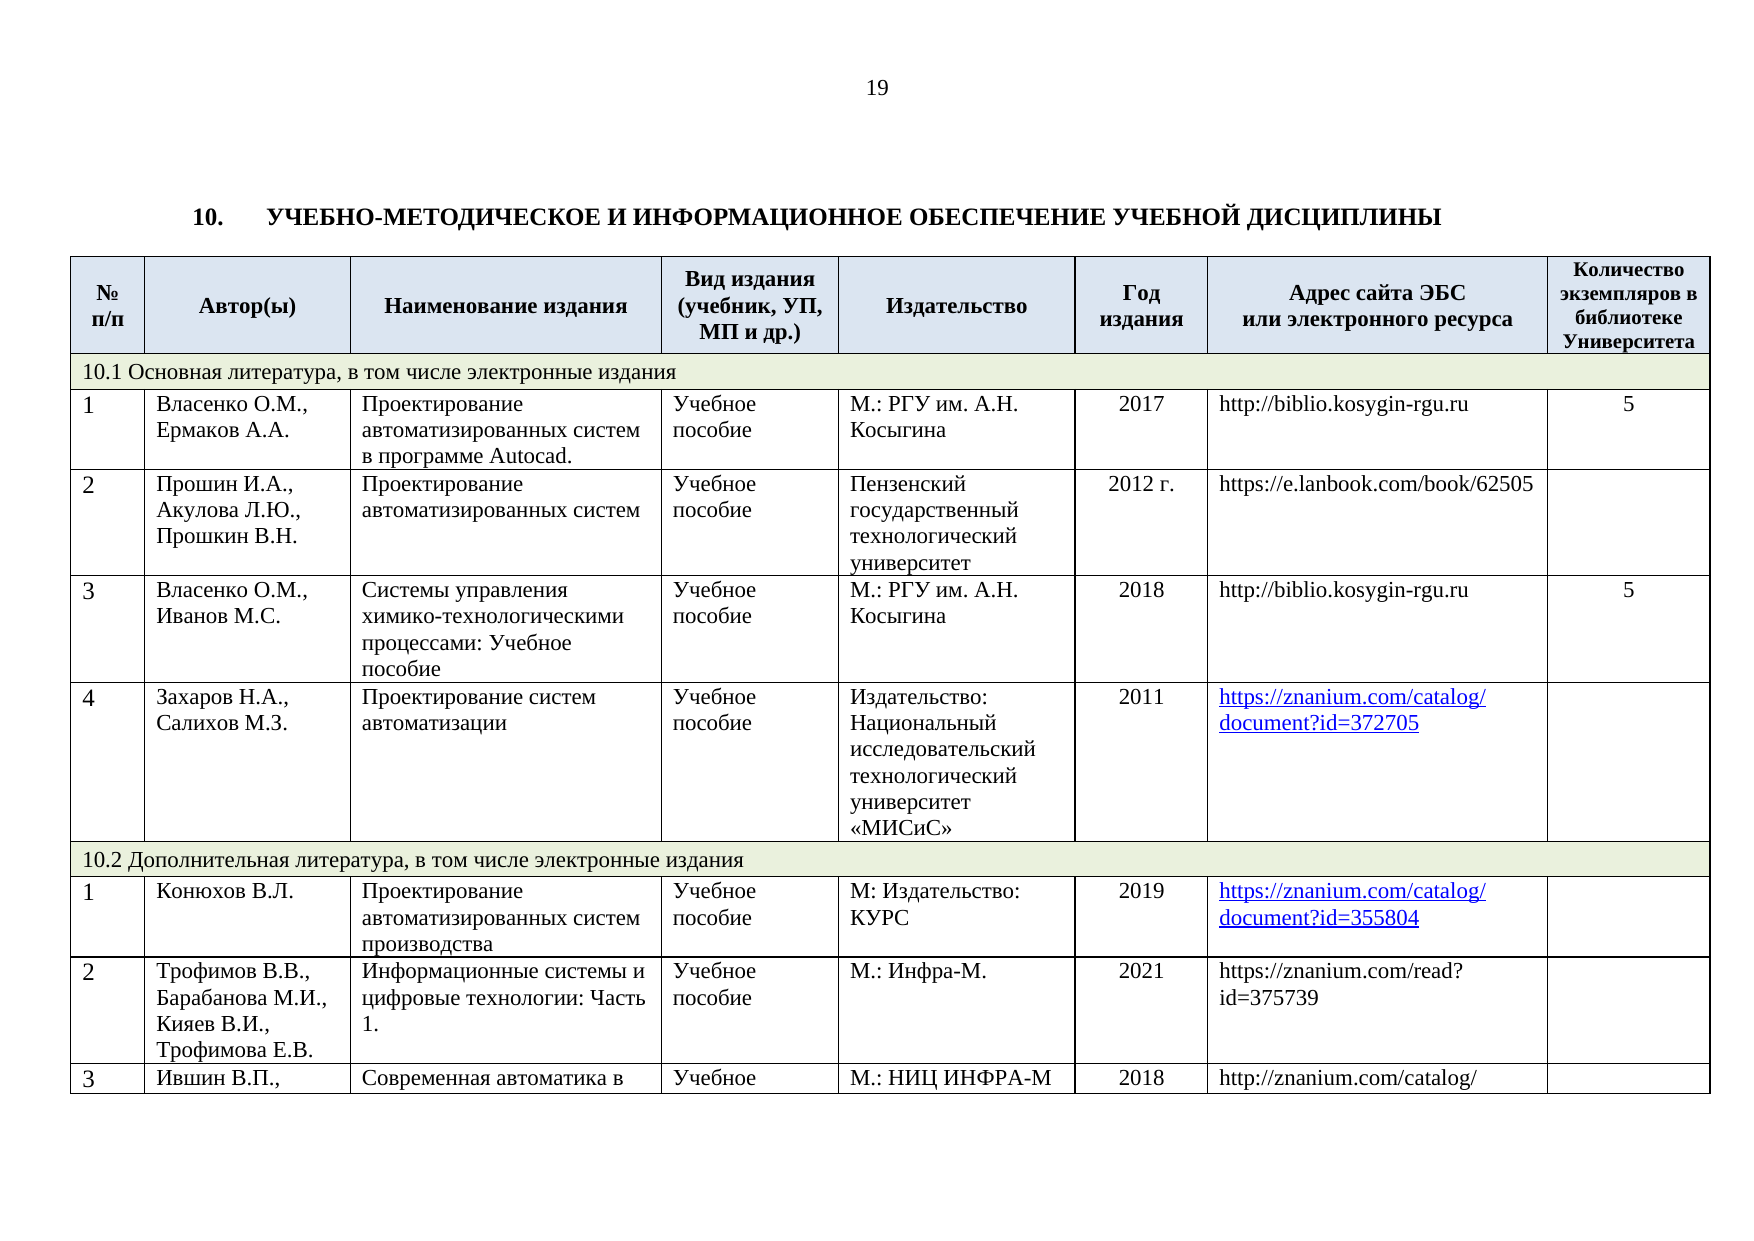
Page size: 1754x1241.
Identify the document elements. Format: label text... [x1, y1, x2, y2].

table_header Издательство [839, 257, 1074, 353]
table_header Адрес сайта ЭБС или электронного ресурса [1208, 257, 1547, 353]
table_cell Прошин И.А., Акулова Л.Ю., Прошкин В.Н. [145, 470, 350, 575]
table_cell Захаров Н.А., Салихов М.З. [145, 683, 350, 841]
table_cell Учебное пособие [662, 683, 838, 841]
table_cell Конюхов В.Л. [145, 877, 350, 956]
table_header Вид издания (учебник, УП, МП и др.) [662, 257, 838, 353]
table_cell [351, 1064, 661, 1093]
table_cell 2012 г. [1076, 470, 1207, 575]
table_cell https://znanium.com/read?id=375739 [1208, 958, 1547, 1063]
table_cell 2018 [1076, 1064, 1207, 1093]
table_cell 2 [71, 470, 144, 575]
table_cell 2021 [1076, 958, 1207, 1063]
table_cell 2 [71, 958, 144, 1063]
table_header Наименование издания [351, 257, 661, 353]
table_header Автор(ы) [145, 257, 350, 353]
table_cell 1 [71, 390, 144, 469]
table_cell Информационные системы и цифровые технологии: Часть 1. [351, 958, 661, 1063]
table_cell 2011 [1076, 683, 1207, 841]
table_cell [1548, 958, 1709, 1063]
table_header Количество экземпляров в библиотеке Университета [1548, 257, 1709, 353]
table_cell Учебное пособие [662, 958, 838, 1063]
table_cell Проектирование автоматизированных систем в программе Autocad. [351, 390, 661, 469]
table_cell 2019 [1076, 877, 1207, 956]
table_cell 5 [1548, 390, 1709, 469]
table_cell Учебное пособие [662, 576, 838, 682]
table_cell Учебное пособие [662, 1064, 838, 1093]
table_cell [1548, 1064, 1709, 1093]
table_cell 3 [71, 576, 144, 682]
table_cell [1208, 1064, 1547, 1093]
table_cell Учебное пособие [662, 877, 838, 956]
table_cell 2017 [1076, 390, 1207, 469]
table_cell Пензенский государственный технологический университет [839, 470, 1074, 575]
table_cell Учебное пособие [662, 390, 838, 469]
table_cell Власенко О.М., Иванов М.С. [145, 576, 350, 682]
table_cell Проектирование систем автоматизации [351, 683, 661, 841]
table_cell https://znanium.com/catalog/document?id=372705 [1208, 683, 1547, 841]
table_cell 2018 [1076, 576, 1207, 682]
table_cell Издательство: Национальный исследовательский технологический университет «МИСиС» [839, 683, 1074, 841]
table_cell 3 [71, 1064, 144, 1093]
table_cell http://biblio.kosygin-rgu.ru [1208, 576, 1547, 682]
table_cell М.: РГУ им. А.Н. Косыгина [839, 390, 1074, 469]
table_cell [1548, 470, 1709, 575]
table_cell М.: РГУ им. А.Н. Косыгина [839, 576, 1074, 682]
table_cell [1548, 877, 1709, 956]
table_cell Системы управления химико-технологическими процессами: Учебное пособие [351, 576, 661, 682]
table_cell М: Издательство: КУРС [839, 877, 1074, 956]
table_cell Власенко О.М., Ермаков А.А. [145, 390, 350, 469]
table_cell 5 [1548, 576, 1709, 682]
table_cell М.: Инфра-М. [839, 958, 1074, 1063]
table_header Год издания [1076, 257, 1207, 353]
table_cell 4 [71, 683, 144, 841]
subtitle УЧЕБНО-МЕТОДИЧЕСКОЕ И ИНФОРМАЦИОННОЕ ОБЕСПЕЧЕНИЕ УЧЕБНОЙ ДИСЦИПЛИНЫ [192, 202, 1636, 231]
table_cell https://znanium.com/catalog/document?id=355804 [1208, 877, 1547, 956]
table_cell 10.1 Основная литература, в том числе электронные издания [71, 354, 1709, 389]
table_cell Проектирование автоматизированных систем производства [351, 877, 661, 956]
table_cell https://e.lanbook.com/book/62505 [1208, 470, 1547, 575]
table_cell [839, 1064, 1074, 1093]
table_header № п/п [71, 257, 144, 353]
table_cell Проектирование автоматизированных систем [351, 470, 661, 575]
table_cell http://biblio.kosygin-rgu.ru [1208, 390, 1547, 469]
table_cell [1548, 683, 1709, 841]
table_cell Трофимов В.В., Барабанова М.И., Кияев В.И., Трофимова Е.В. [145, 958, 350, 1063]
table_cell 1 [71, 877, 144, 956]
table_cell Учебное пособие [662, 470, 838, 575]
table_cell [145, 1064, 350, 1093]
table_cell 10.2 Дополнительная литература, в том числе электронные издания [71, 842, 1709, 876]
